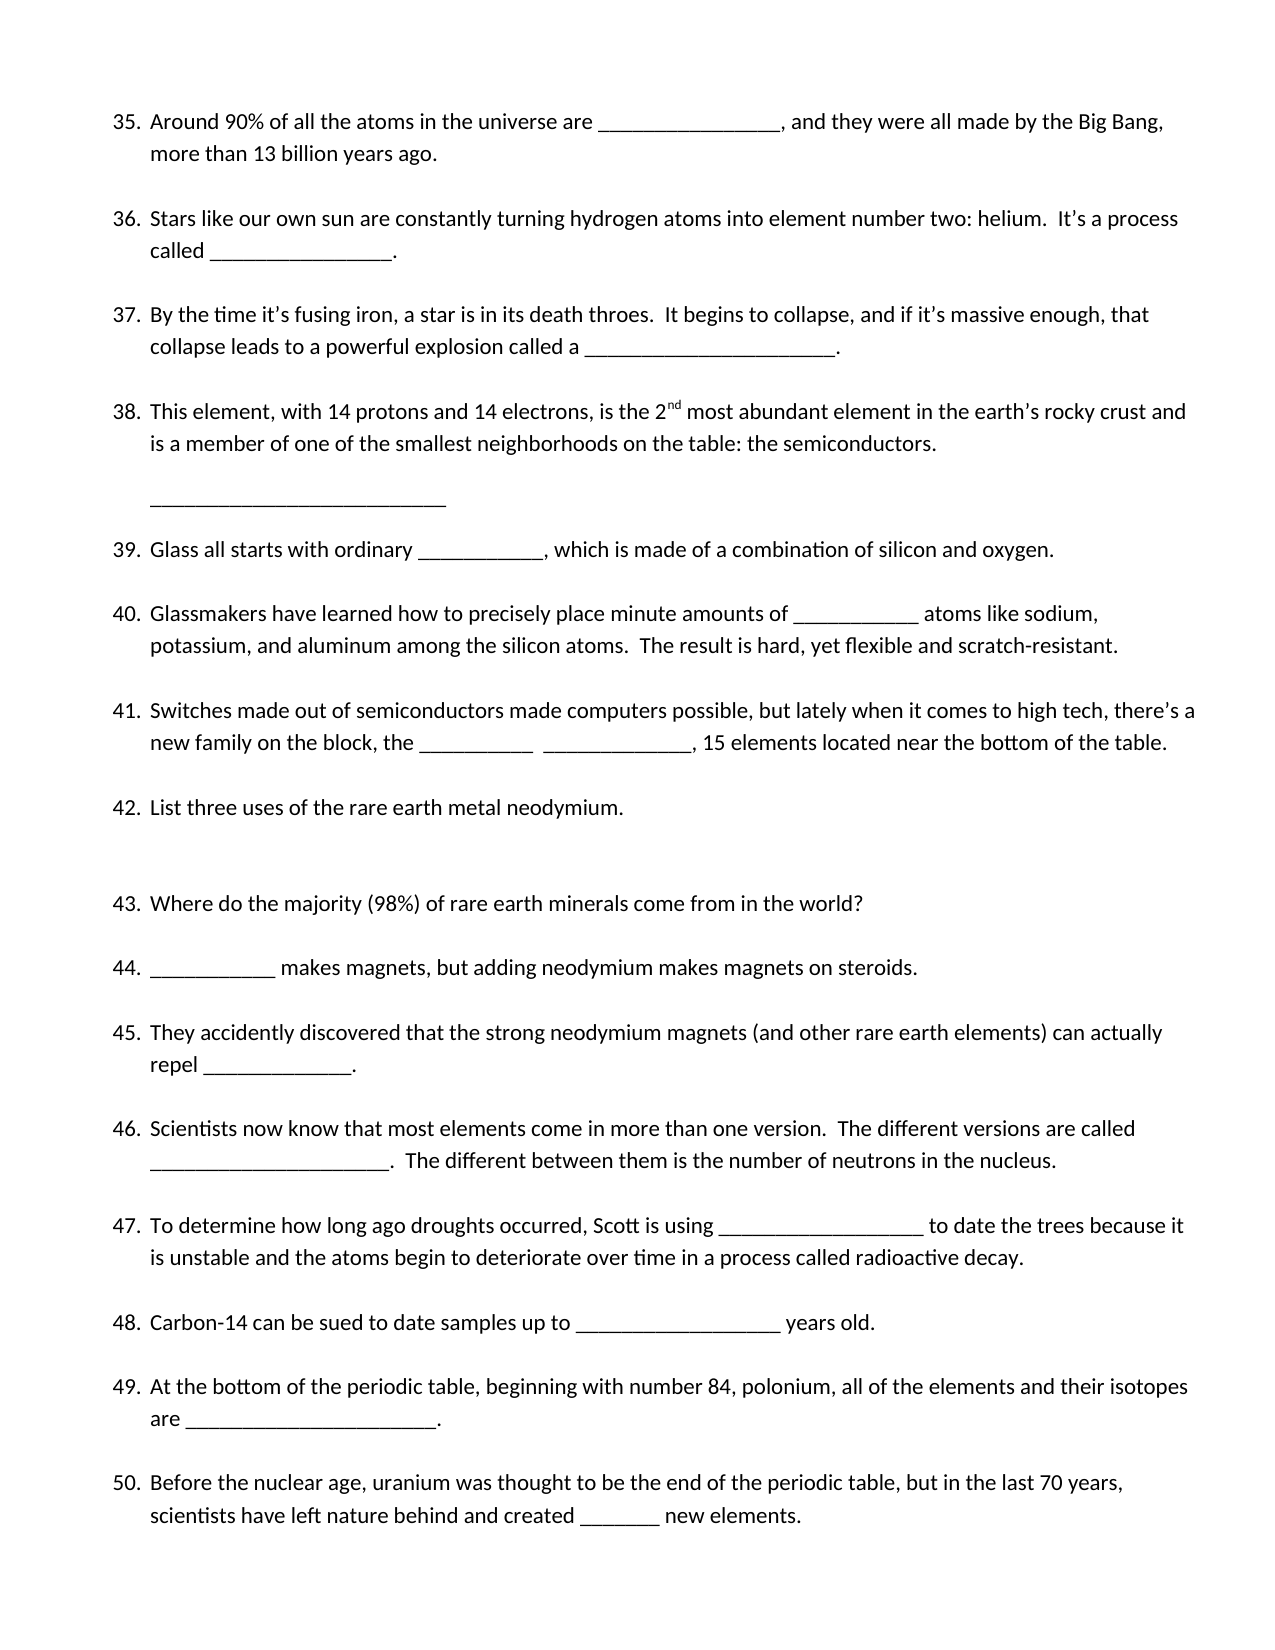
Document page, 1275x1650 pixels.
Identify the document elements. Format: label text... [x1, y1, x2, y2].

list Carbon-14 can be sued to date samples up to __________________ years old. [112, 1308, 1200, 1336]
text __________________________ [150, 482, 1200, 510]
list This element, with 14 protons and 14 electrons, is the 2nd most abundant element in the earth’s rocky crust and is a member of one of the smallest neighborhoods on the table: the semiconductors. [112, 397, 1200, 457]
list They accidently discovered that the strong neodymium magnets (and other rare earth elements) can actually repel _____________. [112, 1018, 1200, 1078]
list Stars like our own sun are constantly turning hydrogen atoms into element number two: helium. It’s a process called ________________. [112, 204, 1200, 264]
list List three uses of the rare earth metal neodymium. [112, 793, 1200, 821]
list Switches made out of semiconductors made computers possible, but lately when it comes to high tech, there’s a new family on the block, the __________ _____________, 15 elements located near the bottom of the table. [112, 696, 1200, 756]
list Glassmakers have learned how to precisely place minute amounts of ___________ atoms like sodium, potassium, and aluminum among the silicon atoms. The result is hard, yet flexible and scratch-resistant. [112, 599, 1200, 660]
list To determine how long ago droughts occurred, Scott is using __________________ to date the trees because it is unstable and the atoms begin to deteriorate over time in a process called radioactive decay. [112, 1211, 1200, 1271]
list Scientists now know that most elements come in more than one version. The different versions are called _____________________. The different between them is the number of neutrons in the nucleus. [112, 1114, 1200, 1175]
list ___________ makes magnets, but adding neodymium makes magnets on steroids. [112, 953, 1200, 982]
list Glass all starts with ordinary ___________, which is made of a combination of silicon and oxygen. [112, 535, 1200, 563]
list Before the nuclear age, uranium was thought to be the end of the periodic table, but in the last 70 years, scientists have left nature behind and created _______ new elements. [112, 1468, 1200, 1529]
list Around 90% of all the atoms in the universe are ________________, and they were all made by the Big Bang, more than 13 billion years ago. [112, 107, 1200, 167]
list By the time it’s fusing iron, a star is in its death throes. It begins to collapse, and if it’s massive enough, that collapse leads to a powerful explosion called a ______________________. [112, 300, 1200, 361]
list Where do the majority (98%) of rare earth minerals come from in the world? [112, 889, 1200, 917]
list At the bottom of the periodic table, beginning with number 84, polonium, all of the elements and their isotopes are ______________________. [112, 1372, 1200, 1432]
